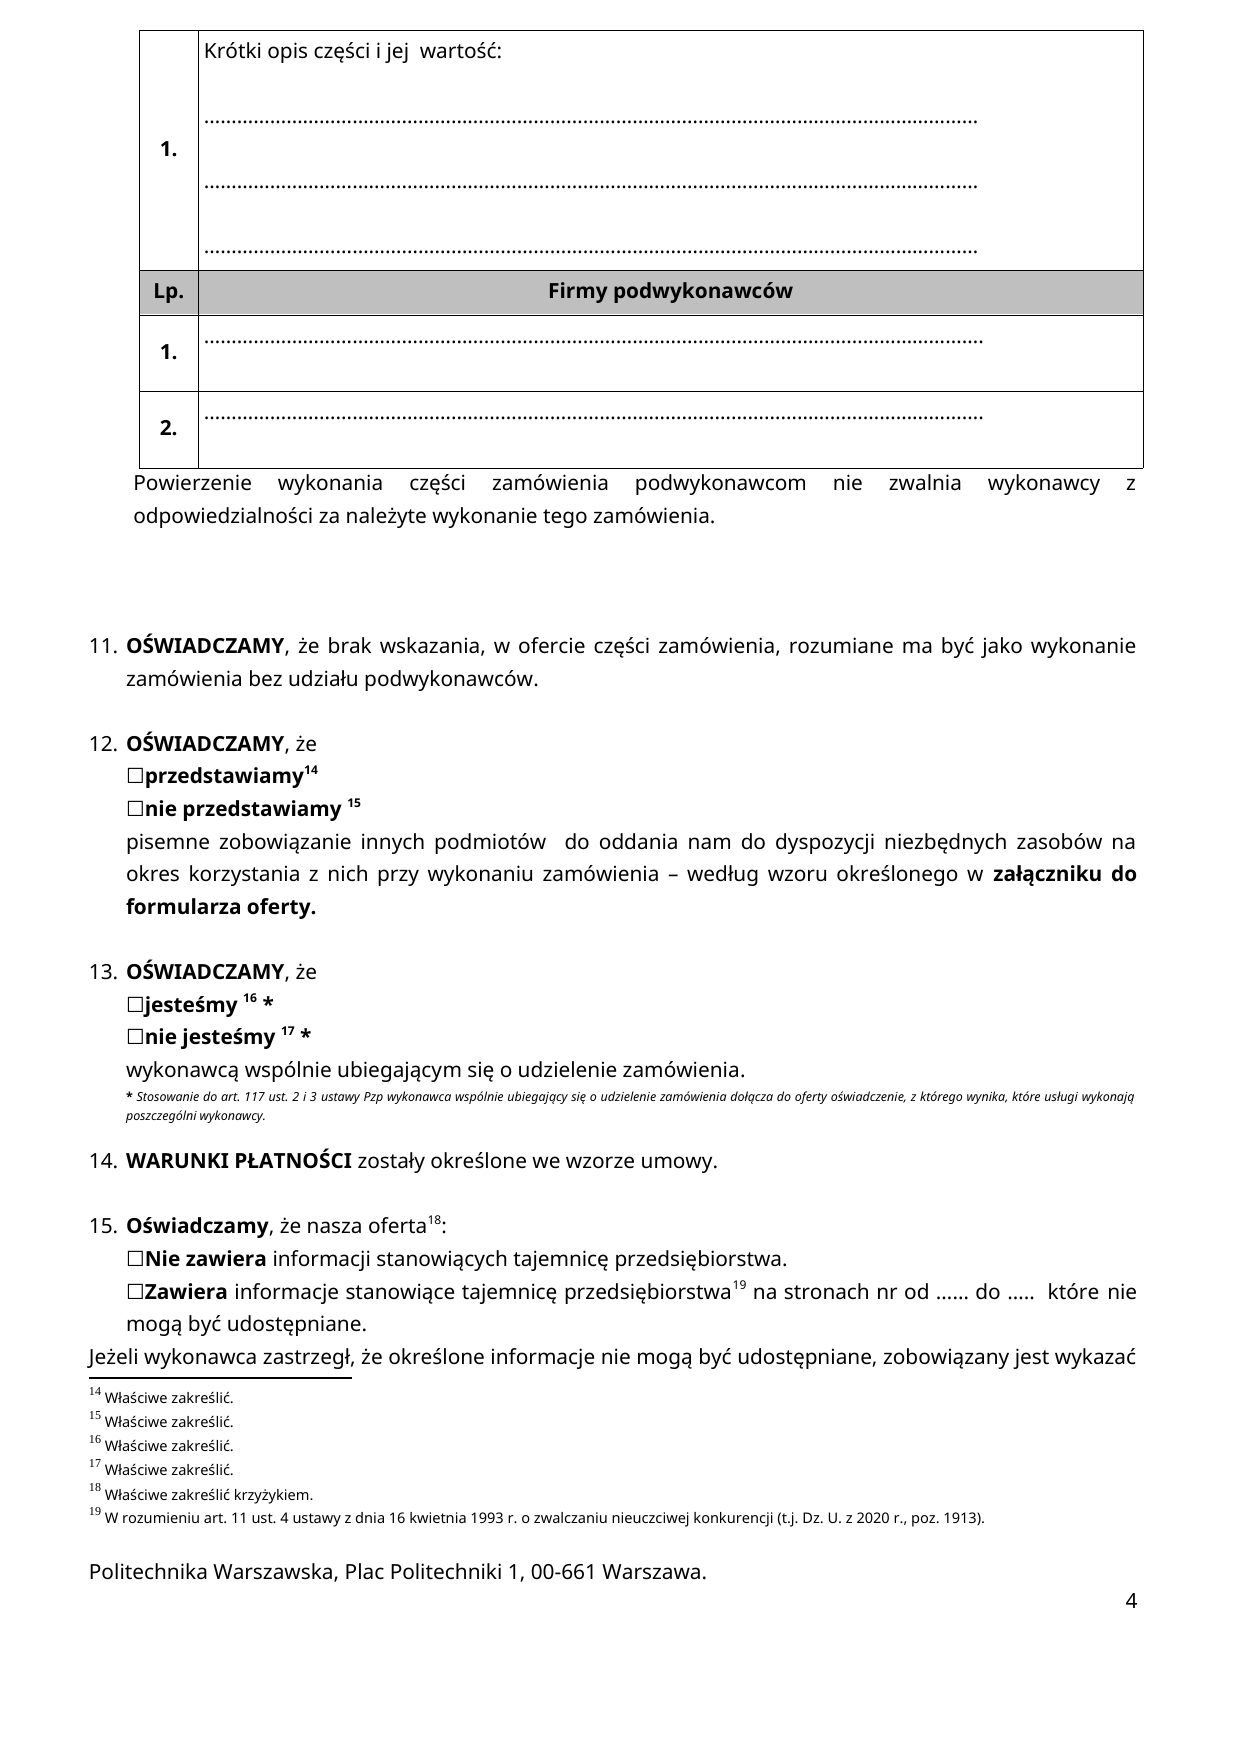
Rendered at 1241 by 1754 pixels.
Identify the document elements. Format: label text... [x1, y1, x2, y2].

text Nie zawiera informacji stanowiących tajemnicę przedsiębiorstwa. [126, 1244, 1137, 1273]
text wykonawcą wspólnie ubiegającym się o udzielenie zamówienia. [126, 1055, 1137, 1083]
list OŚWIADCZAMY, że [89, 729, 1137, 757]
text Powierzenie wykonania części zamówienia podwykonawcom nie zwalnia wykonawcy z odpowiedzialności za należyte wykonanie tego zamówienia. [133, 468, 1137, 529]
table_cell Lp. [140, 271, 198, 314]
text nie jesteśmy * [126, 1022, 1137, 1051]
text pisemne zobowiązanie innych podmiotów do oddania nam do dyspozycji niezbędnych zasobów na okres korzystania z nich przy wykonaniu zamówienia – według wzoru określonego w załączniku do formularza oferty. [126, 827, 1137, 921]
table_cell Krótki opis części i jej wartość: …………………………………………………………………………………………………………………………… …………………………………………………………………………………………………………………………… …………………………………………………………………………………………………………………………… [199, 31, 1143, 270]
table_cell 1. [140, 31, 198, 270]
table_cell ……………………………………………………………………………………………………………………………. [199, 392, 1143, 468]
table_cell Firmy podwykonawców [199, 271, 1143, 314]
text przedstawiamy [126, 762, 1137, 790]
list Oświadczamy, że nasza oferta: [89, 1212, 1137, 1240]
text jesteśmy * [126, 990, 1137, 1018]
table_cell 2. [140, 392, 198, 468]
table_cell 1. [140, 316, 198, 391]
table_cell ……………………………………………………………………………………………………………………………. [199, 316, 1143, 391]
list OŚWIADCZAMY, że [89, 957, 1137, 986]
text Zawiera informacje stanowiące tajemnicę przedsiębiorstwa na stronach nr od …… do ….. które nie mogą być udostępniane. [126, 1277, 1137, 1338]
list WARUNKI PŁATNOŚCI zostały określone we wzorze umowy. [89, 1146, 1137, 1175]
list OŚWIADCZAMY, że brak wskazania, w ofercie części zamówienia, rozumiane ma być jako wykonanie zamówienia bez udziału podwykonawców. [89, 631, 1137, 692]
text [89, 1342, 1137, 1371]
text * Stosowanie do art. 117 ust. 2 i 3 ustawy Pzp wykonawca wspólnie ubiegający się o udzielenie zamówienia dołącza do oferty oświadczenie, z którego wynika, które usługi wykonają poszczególni wykonawcy. [126, 1088, 1137, 1124]
text nie przedstawiamy [126, 794, 1137, 823]
